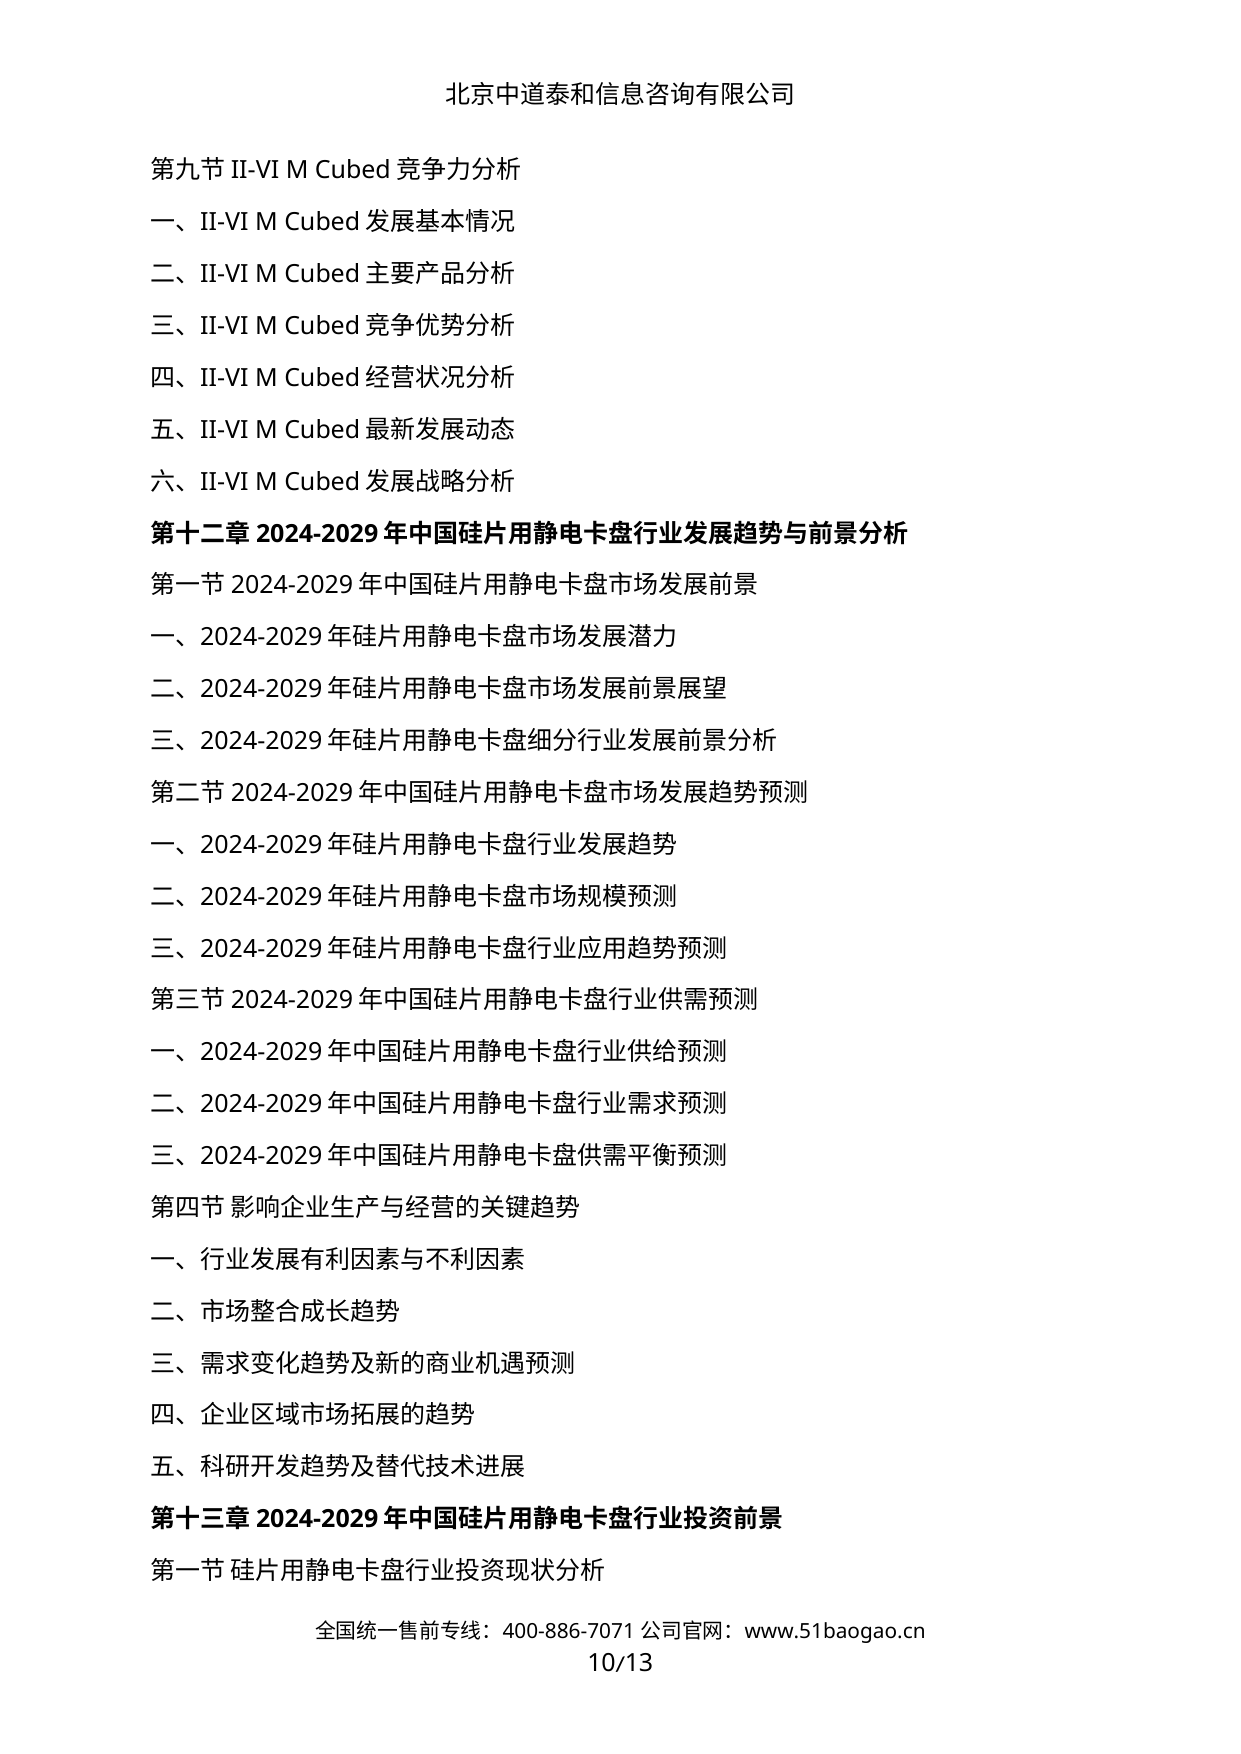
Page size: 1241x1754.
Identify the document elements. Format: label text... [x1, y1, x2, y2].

text 第十二章 2024-2029年中国硅片用静电卡盘行业发展趋势与前景分析 [150, 513, 1090, 549]
text 二、2024-2029年硅片用静电卡盘市场规模预测 [150, 876, 1090, 912]
text 第九节 II-VI M Cubed竞争力分析 [150, 150, 1090, 186]
text 三、需求变化趋势及新的商业机遇预测 [150, 1343, 1090, 1379]
text 一、行业发展有利因素与不利因素 [150, 1239, 1090, 1276]
text 二、2024-2029年硅片用静电卡盘市场发展前景展望 [150, 669, 1090, 705]
text 五、科研开发趋势及替代技术进展 [150, 1447, 1090, 1483]
text 二、市场整合成长趋势 [150, 1291, 1090, 1327]
text 五、II-VI M Cubed最新发展动态 [150, 409, 1090, 446]
text 第二节 2024-2029年中国硅片用静电卡盘市场发展趋势预测 [150, 772, 1090, 809]
text 第一节 2024-2029年中国硅片用静电卡盘市场发展前景 [150, 565, 1090, 601]
text 三、2024-2029年硅片用静电卡盘细分行业发展前景分析 [150, 721, 1090, 757]
text 一、2024-2029年中国硅片用静电卡盘行业供给预测 [150, 1032, 1090, 1068]
text 第四节 影响企业生产与经营的关键趋势 [150, 1187, 1090, 1224]
text 二、2024-2029年中国硅片用静电卡盘行业需求预测 [150, 1084, 1090, 1120]
text 三、2024-2029年中国硅片用静电卡盘供需平衡预测 [150, 1136, 1090, 1172]
text 一、II-VI M Cubed发展基本情况 [150, 202, 1090, 238]
text 六、II-VI M Cubed发展战略分析 [150, 461, 1090, 497]
text 四、II-VI M Cubed经营状况分析 [150, 357, 1090, 394]
text 三、2024-2029年硅片用静电卡盘行业应用趋势预测 [150, 928, 1090, 964]
text 第一节 硅片用静电卡盘行业投资现状分析 [150, 1551, 1090, 1587]
text 一、2024-2029年硅片用静电卡盘市场发展潜力 [150, 617, 1090, 653]
text 二、II-VI M Cubed主要产品分析 [150, 254, 1090, 290]
text 一、2024-2029年硅片用静电卡盘行业发展趋势 [150, 824, 1090, 861]
text 第三节 2024-2029年中国硅片用静电卡盘行业供需预测 [150, 980, 1090, 1016]
text 第十三章 2024-2029年中国硅片用静电卡盘行业投资前景 [150, 1499, 1090, 1535]
text 三、II-VI M Cubed竞争优势分析 [150, 306, 1090, 342]
text 四、企业区域市场拓展的趋势 [150, 1395, 1090, 1431]
